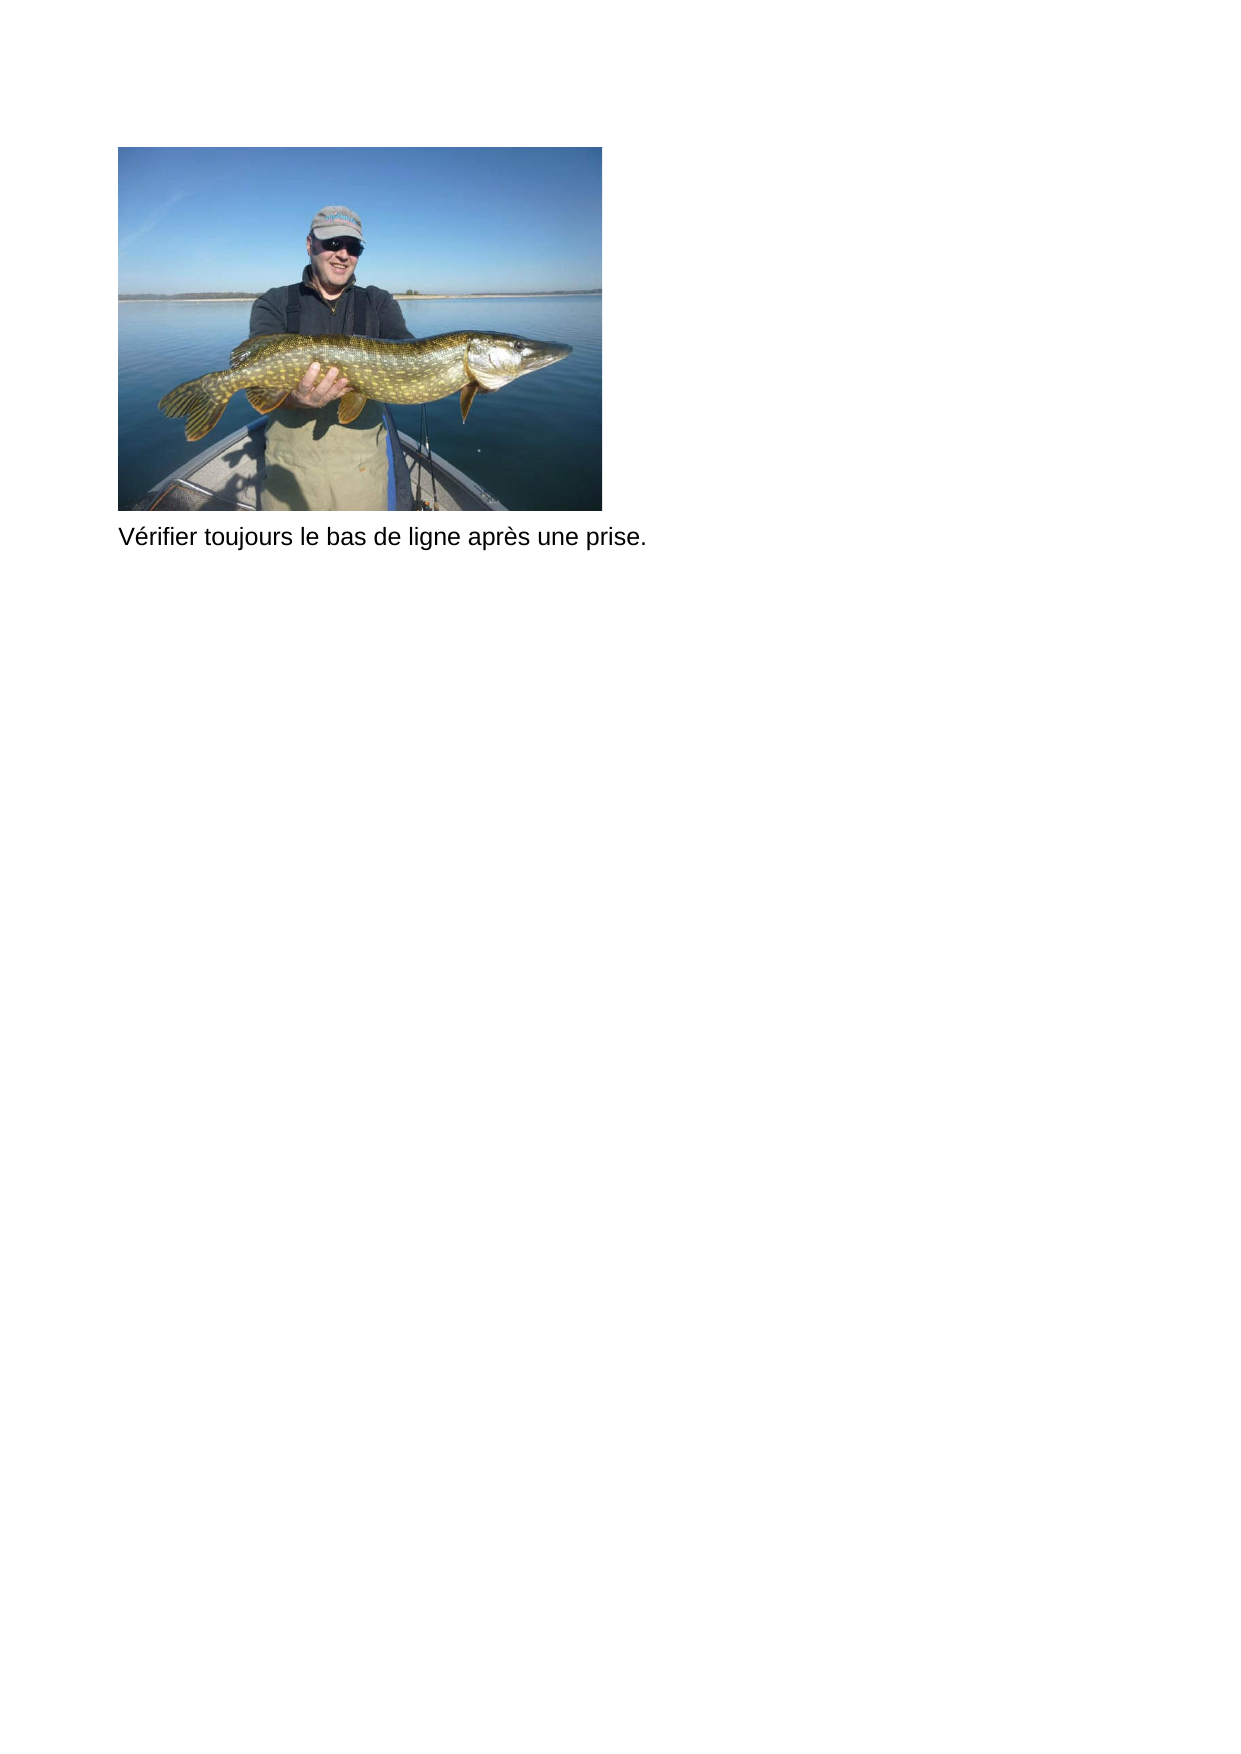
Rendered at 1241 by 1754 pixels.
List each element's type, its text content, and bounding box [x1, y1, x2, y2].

picture [118, 147, 603, 511]
text Vérifier toujours le bas de ligne après une prise. [118, 510, 1093, 551]
